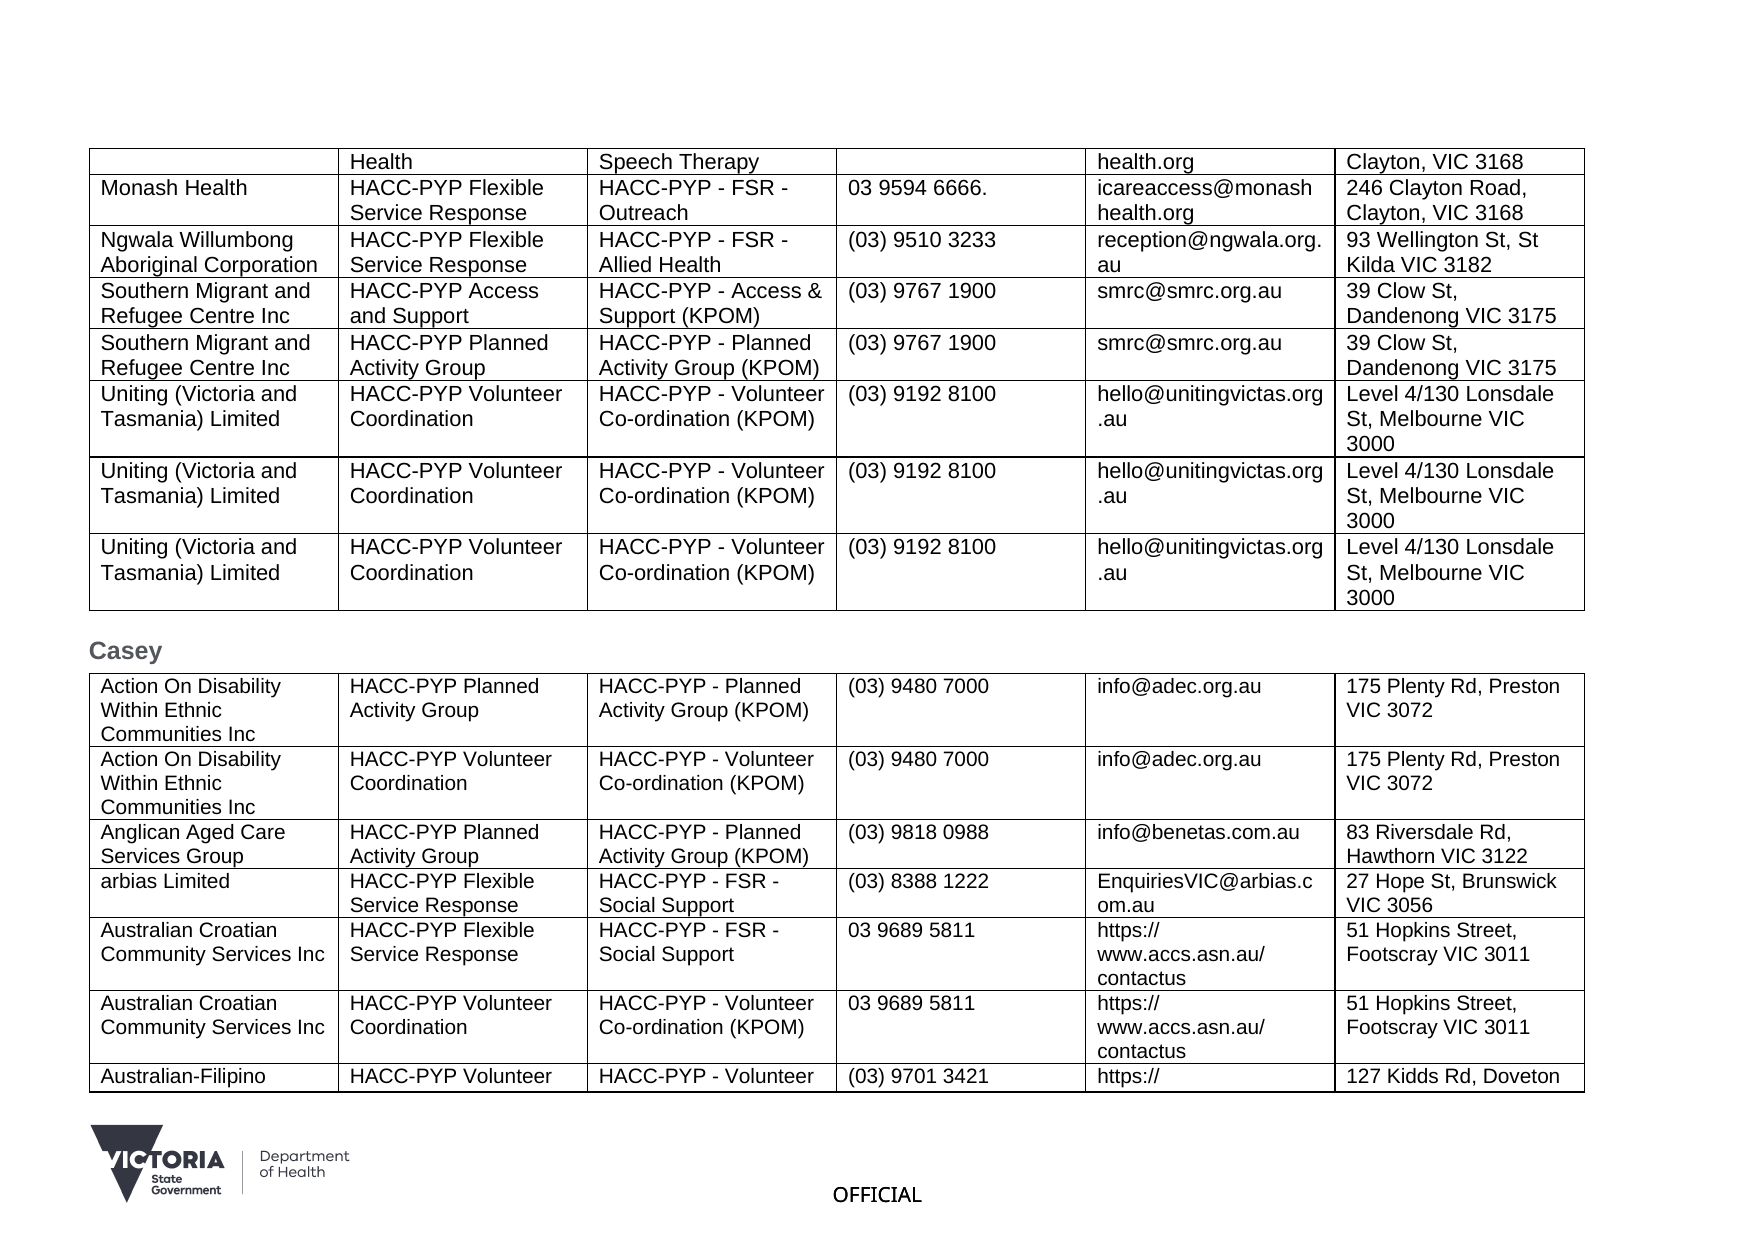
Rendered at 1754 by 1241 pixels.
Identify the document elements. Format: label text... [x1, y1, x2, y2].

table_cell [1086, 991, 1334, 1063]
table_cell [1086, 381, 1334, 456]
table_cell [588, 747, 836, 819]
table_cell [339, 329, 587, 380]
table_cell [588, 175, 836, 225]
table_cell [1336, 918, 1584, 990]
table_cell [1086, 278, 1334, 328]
picture [0, 1092, 1754, 1241]
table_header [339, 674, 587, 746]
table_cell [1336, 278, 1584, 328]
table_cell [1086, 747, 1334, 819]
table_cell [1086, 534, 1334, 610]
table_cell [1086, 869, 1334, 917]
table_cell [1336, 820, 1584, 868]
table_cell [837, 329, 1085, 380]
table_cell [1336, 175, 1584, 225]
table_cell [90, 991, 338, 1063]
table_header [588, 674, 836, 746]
subtitle Casey [89, 636, 1665, 665]
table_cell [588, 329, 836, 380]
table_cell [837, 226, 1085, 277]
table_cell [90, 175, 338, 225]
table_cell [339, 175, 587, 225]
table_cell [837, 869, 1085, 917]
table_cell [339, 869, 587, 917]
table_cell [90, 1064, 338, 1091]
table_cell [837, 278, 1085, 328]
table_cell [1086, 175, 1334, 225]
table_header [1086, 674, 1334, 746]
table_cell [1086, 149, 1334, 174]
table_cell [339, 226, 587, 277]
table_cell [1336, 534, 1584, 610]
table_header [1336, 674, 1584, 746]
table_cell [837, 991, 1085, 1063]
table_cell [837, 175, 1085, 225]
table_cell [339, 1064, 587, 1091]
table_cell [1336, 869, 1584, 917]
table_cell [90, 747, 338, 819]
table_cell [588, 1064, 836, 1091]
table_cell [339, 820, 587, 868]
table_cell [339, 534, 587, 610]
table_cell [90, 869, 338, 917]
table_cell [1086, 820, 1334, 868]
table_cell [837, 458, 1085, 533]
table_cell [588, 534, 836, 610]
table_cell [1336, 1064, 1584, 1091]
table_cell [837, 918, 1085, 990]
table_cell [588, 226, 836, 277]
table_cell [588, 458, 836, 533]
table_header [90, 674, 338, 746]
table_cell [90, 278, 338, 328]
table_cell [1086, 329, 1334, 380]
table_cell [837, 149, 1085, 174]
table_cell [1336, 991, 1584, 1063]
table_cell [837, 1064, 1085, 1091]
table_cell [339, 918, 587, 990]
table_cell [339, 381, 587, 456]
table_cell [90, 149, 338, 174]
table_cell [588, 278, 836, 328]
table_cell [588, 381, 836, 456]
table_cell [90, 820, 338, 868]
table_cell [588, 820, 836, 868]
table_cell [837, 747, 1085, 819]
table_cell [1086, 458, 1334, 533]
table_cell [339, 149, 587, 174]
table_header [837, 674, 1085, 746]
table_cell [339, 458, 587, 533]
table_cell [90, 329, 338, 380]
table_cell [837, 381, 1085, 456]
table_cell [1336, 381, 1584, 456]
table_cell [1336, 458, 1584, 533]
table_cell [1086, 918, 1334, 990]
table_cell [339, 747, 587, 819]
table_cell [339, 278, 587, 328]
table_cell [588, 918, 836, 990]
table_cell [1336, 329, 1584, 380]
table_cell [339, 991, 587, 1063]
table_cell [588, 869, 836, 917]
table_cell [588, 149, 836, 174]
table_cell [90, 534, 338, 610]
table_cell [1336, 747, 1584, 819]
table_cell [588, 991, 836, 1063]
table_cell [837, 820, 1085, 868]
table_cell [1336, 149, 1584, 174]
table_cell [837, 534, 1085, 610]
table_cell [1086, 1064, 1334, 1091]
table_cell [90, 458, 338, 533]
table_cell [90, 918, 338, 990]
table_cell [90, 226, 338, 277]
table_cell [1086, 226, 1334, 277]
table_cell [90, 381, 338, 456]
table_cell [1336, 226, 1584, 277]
